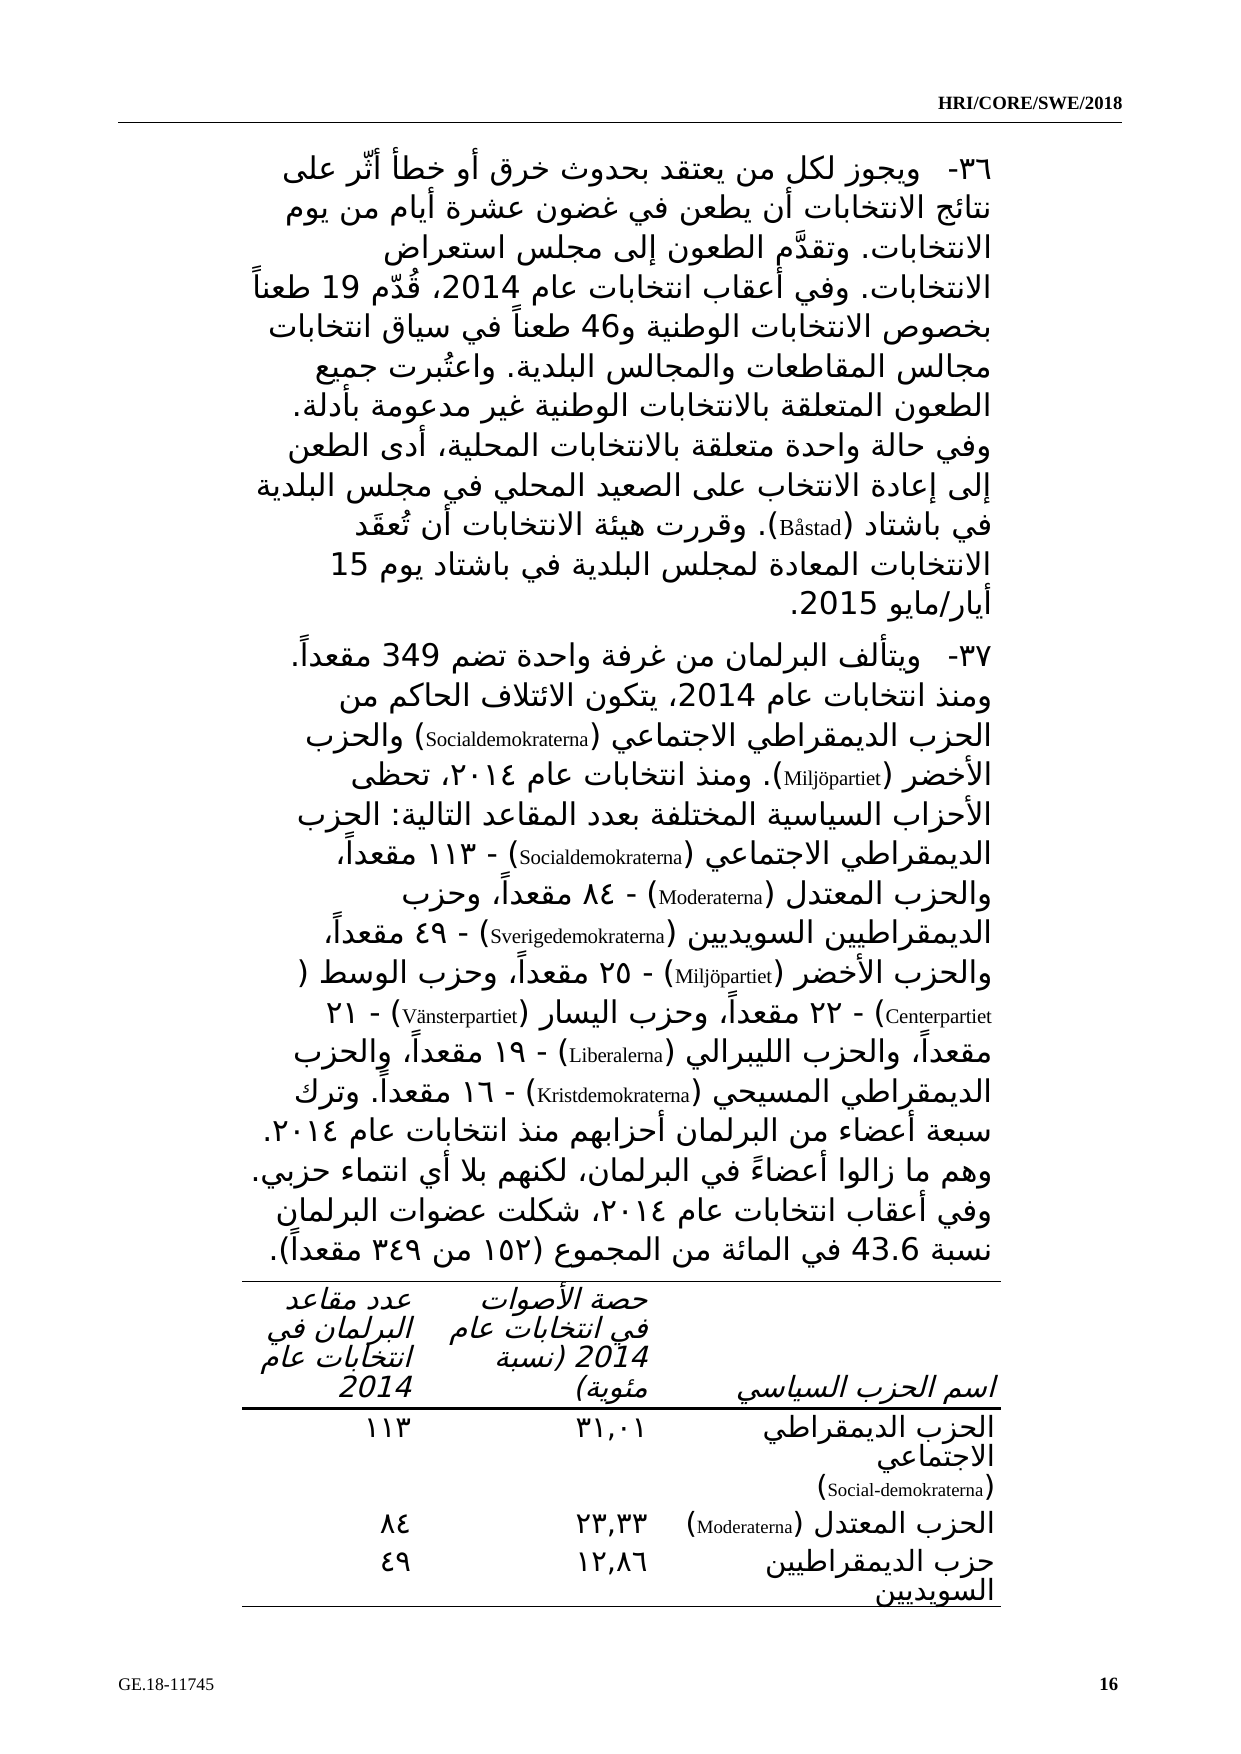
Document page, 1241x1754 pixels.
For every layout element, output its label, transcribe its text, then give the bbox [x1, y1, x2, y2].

text ٣٦- ويجوز لكل من يعتقد بحدوث خرق أو خطأ أثّر على نتائج الانتخابات أن يطعن في غضون عشرة أيام من يوم الانتخابات. وتقدَّم الطعون إلى مجلس استعراض الانتخابات. وفي أعقاب انتخابات عام 2014، قُدّم 19 طعناً بخصوص الانتخابات الوطنية و46 طعناً في سياق انتخابات مجالس المقاطعات والمجالس البلدية. واعتُبرت جميع الطعون المتعلقة بالانتخابات الوطنية غير مدعومة بأدلة. وفي حالة واحدة متعلقة بالانتخابات المحلية، أدى الطعن إلى إعادة الانتخاب على الصعيد المحلي في مجلس البلدية في باشتاد (Båstad). وقررت هيئة الانتخابات أن تُعقَد الانتخابات المعادة لمجلس البلدية في باشتاد يوم 15 أيار/مايو 2015. [248, 148, 992, 623]
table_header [417, 1282, 653, 1407]
table_cell ٢٣,٣٣ [417, 1506, 653, 1543]
table_cell الحزب الديمقراطي الاجتماعي (Social-demokraterna) [654, 1410, 1001, 1506]
table_cell ٣١,٠١ [417, 1410, 653, 1506]
table_cell ٨٤ [242, 1506, 417, 1543]
table_cell الحزب المعتدل (Moderaterna) [654, 1506, 1001, 1543]
table_header اسم الحزب السياسي [654, 1282, 1001, 1407]
table_header عدد مقاعد البرلمان في انتخابات عام 2014 [242, 1282, 417, 1407]
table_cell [654, 1544, 1001, 1606]
table_cell ١١٣ [242, 1410, 417, 1506]
table_cell ١٢,٨٦ [417, 1544, 653, 1606]
table_cell ٤٩ [242, 1544, 417, 1606]
text ٣٧- ويتألف البرلمان من غرفة واحدة تضم 349 مقعداً. ومنذ انتخابات عام 2014، يتكون الائتلاف الحاكم من الحزب الديمقراطي الاجتماعي (Socialdemokraterna) والحزب الأخضر (Miljöpartiet). ومنذ انتخابات عام ٢٠١٤، تحظى الأحزاب السياسية المختلفة بعدد المقاعد التالية: الحزب الديمقراطي الاجتماعي (Socialdemokraterna) - ١١٣ مقعداً، والحزب المعتدل (Moderaterna) - ٨٤ مقعداً، وحزب الديمقراطيين السويديين (Sverigedemokraterna) - ٤٩ مقعداً، والحزب الأخضر (Miljöpartiet) - ٢٥ مقعداً، وحزب الوسط (Centerpartiet) - ٢٢ مقعداً، وحزب اليسار (Vänsterpartiet) - ٢١ مقعداً، والحزب الليبرالي (Liberalerna) - ١٩ مقعداً، والحزب الديمقراطي المسيحي (Kristdemokraterna) - ١٦ مقعداً. وترك سبعة أعضاء من البرلمان أحزابهم منذ انتخابات عام ٢٠١٤. وهم ما زالوا أعضاءً في البرلمان، لكنهم بلا أي انتماء حزبي. وفي أعقاب انتخابات عام ٢٠١٤، شكلت عضوات البرلمان نسبة 43.6 في المائة من المجموع (١٥٢ من ٣٤٩ مقعداً). [248, 635, 992, 1268]
